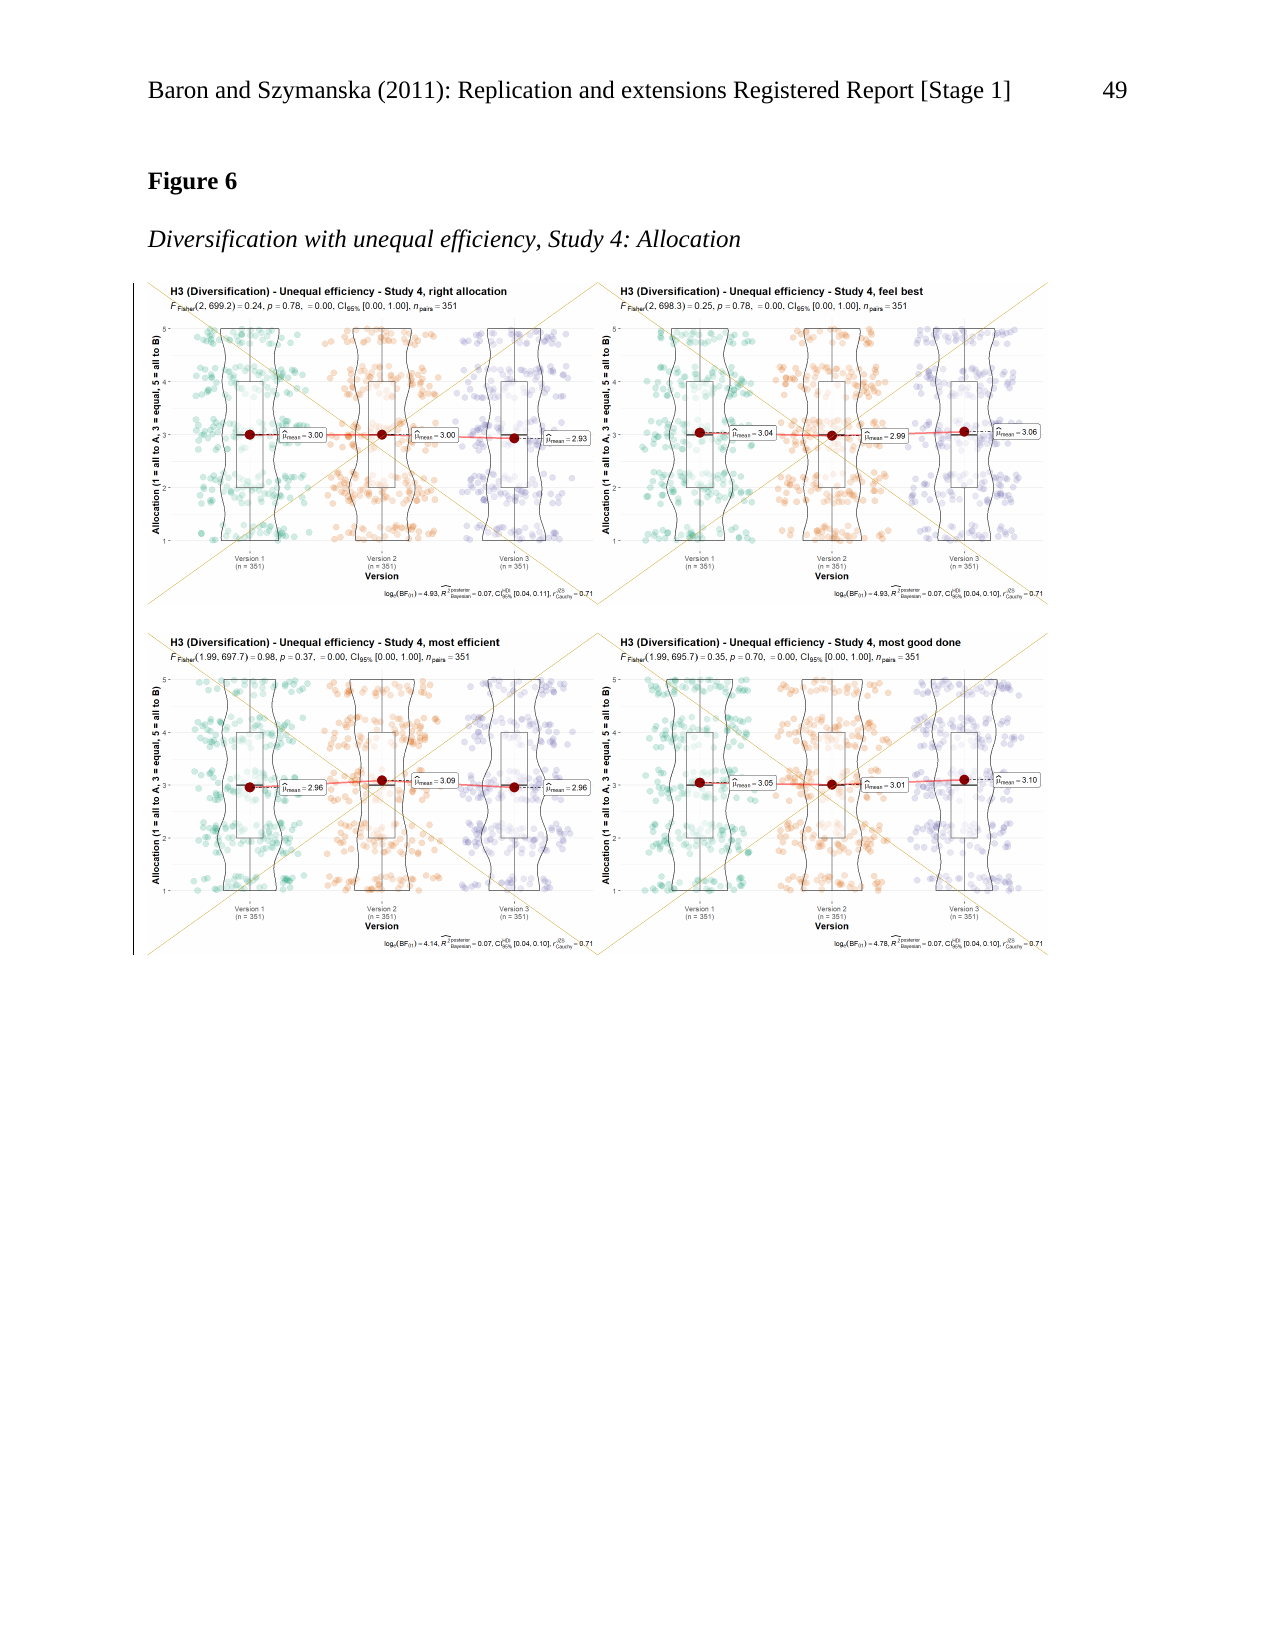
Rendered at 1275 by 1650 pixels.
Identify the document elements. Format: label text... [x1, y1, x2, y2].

picture [147, 634, 371, 954]
picture [600, 633, 1046, 793]
picture [150, 795, 596, 955]
picture [375, 634, 821, 954]
picture [149, 444, 597, 605]
picture [149, 282, 596, 442]
picture [599, 444, 1047, 605]
picture [825, 634, 1048, 954]
picture [374, 283, 821, 603]
picture [150, 633, 596, 793]
picture [599, 282, 1046, 442]
picture [600, 795, 1046, 955]
text Figure 6 [148, 166, 1127, 195]
picture [147, 283, 371, 603]
text Diversification with unequal efficiency, Study 4: Allocation [148, 224, 1127, 253]
picture [824, 284, 1048, 603]
